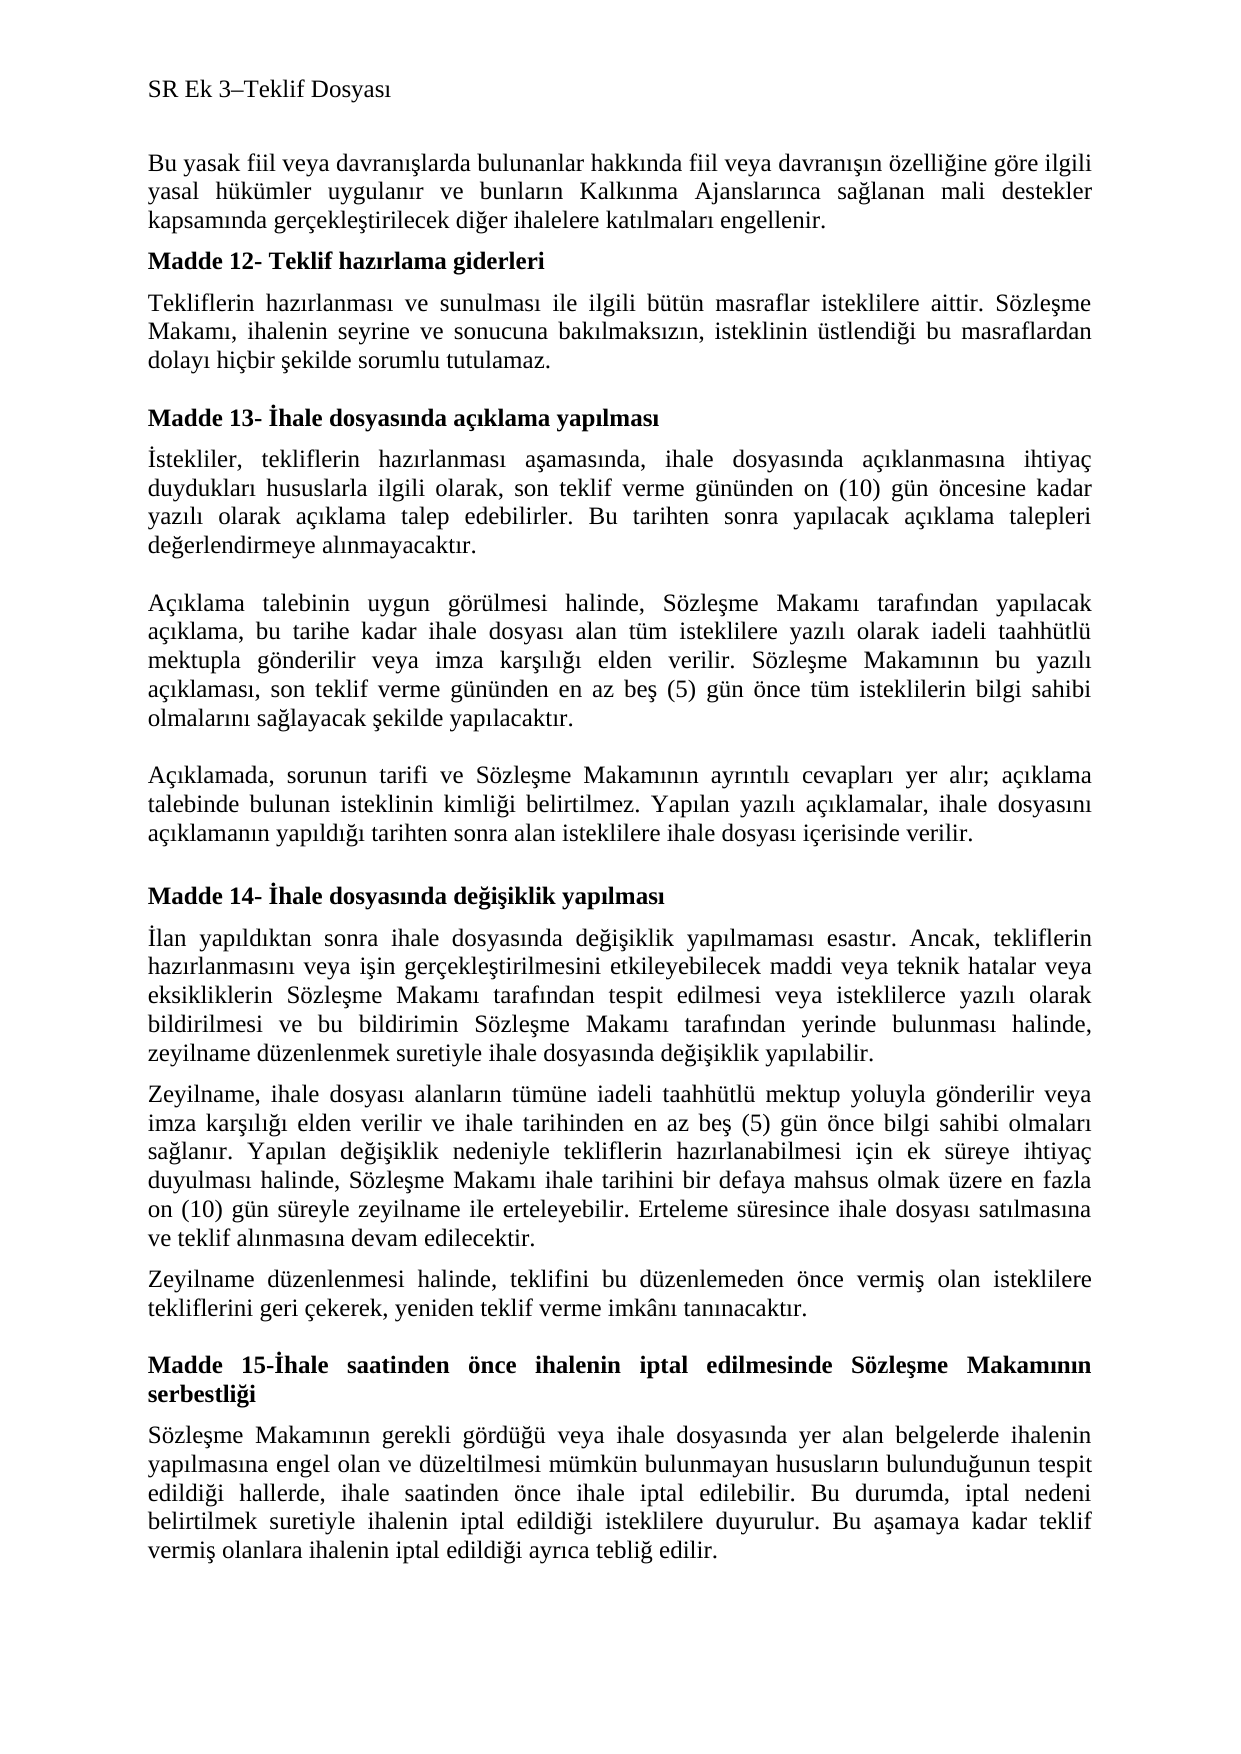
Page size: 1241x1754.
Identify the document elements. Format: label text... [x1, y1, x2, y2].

text Madde 15-İhale saatinden önce ihalenin iptal edilmesinde Sözleşme Makamının serbestliği [148, 1350, 1093, 1408]
text Sözleşme Makamının gerekli gördüğü veya ihale dosyasında yer alan belgelerde ihalenin yapılmasına engel olan ve düzeltilmesi mümkün bulunmayan hususların bulunduğunun tespit edildiği hallerde, ihale saatinden önce ihale iptal edilebilir. Bu durumda, iptal nedeni belirtilmek suretiyle ihalenin iptal edildiği isteklilere duyurulur. Bu aşamaya kadar teklif vermiş olanlara ihalenin iptal edildiği ayrıca tebliğ edilir. [148, 1420, 1093, 1564]
text İlan yapıldıktan sonra ihale dosyasında değişiklik yapılmaması esastır. Ancak, tekliflerin hazırlanmasını veya işin gerçekleştirilmesini etkileyebilecek maddi veya teknik hatalar veya eksikliklerin Sözleşme Makamı tarafından tespit edilmesi veya isteklilerce yazılı olarak bildirilmesi ve bu bildirimin Sözleşme Makamı tarafından yerinde bulunması halinde, zeyilname düzenlenmek suretiyle ihale dosyasında değişiklik yapılabilir. [148, 923, 1093, 1066]
text Madde 13- İhale dosyasında açıklama yapılması [148, 403, 1093, 431]
text Zeyilname düzenlenmesi halinde, teklifini bu düzenlemeden önce vermiş olan isteklilere tekliflerini geri çekerek, yeniden teklif verme imkânı tanınacaktır. [148, 1264, 1093, 1321]
list Bu yasak fiil veya davranışlarda bulunanlar hakkında fiil veya davranışın özelliğine göre ilgili yasal hükümler uygulanır ve bunların Kalkınma Ajanslarınca sağlanan mali destekler kapsamında gerçekleştirilecek diğer ihalelere katılmaları engellenir. [148, 148, 1093, 234]
text Açıklamada, sorunun tarifi ve Sözleşme Makamının ayrıntılı cevapları yer alır; açıklama talebinde bulunan isteklinin kimliği belirtilmez. Yapılan yazılı açıklamalar, ihale dosyasını açıklamanın yapıldığı tarihten sonra alan isteklilere ihale dosyası içerisinde verilir. [148, 760, 1093, 846]
text Madde 14- İhale dosyasında değişiklik yapılması [148, 881, 1093, 910]
text Açıklama talebinin uygun görülmesi halinde, Sözleşme Makamı tarafından yapılacak açıklama, bu tarihe kadar ihale dosyası alan tüm isteklilere yazılı olarak iadeli taahhütlü mektupla gönderilir veya imza karşılığı elden verilir. Sözleşme Makamının bu yazılı açıklaması, son teklif verme gününden en az beş (5) gün önce tüm isteklilerin bilgi sahibi olmalarını sağlayacak şekilde yapılacaktır. [148, 588, 1093, 731]
text İstekliler, tekliflerin hazırlanması aşamasında, ihale dosyasında açıklanmasına ihtiyaç duydukları hususlarla ilgili olarak, son teklif verme gününden on (10) gün öncesine kadar yazılı olarak açıklama talep edebilirler. Bu tarihten sonra yapılacak açıklama talepleri değerlendirmeye alınmayacaktır. [148, 444, 1093, 559]
text Zeyilname, ihale dosyası alanların tümüne iadeli taahhütlü mektup yoluyla gönderilir veya imza karşılığı elden verilir ve ihale tarihinden en az beş (5) gün önce bilgi sahibi olmaları sağlanır. Yapılan değişiklik nedeniyle tekliflerin hazırlanabilmesi için ek süreye ihtiyaç duyulması halinde, Sözleşme Makamı ihale tarihini bir defaya mahsus olmak üzere en fazla on (10) gün süreyle zeyilname ile erteleyebilir. Erteleme süresince ihale dosyası satılmasına ve teklif alınmasına devam edilecektir. [148, 1079, 1093, 1251]
text Tekliflerin hazırlanması ve sunulması ile ilgili bütün masraflar isteklilere aittir. Sözleşme Makamı, ihalenin seyrine ve sonucuna bakılmaksızın, isteklinin üstlendiği bu masraflardan dolayı hiçbir şekilde sorumlu tutulamaz. [148, 288, 1093, 374]
text Madde 12- Teklif hazırlama giderleri [148, 246, 1093, 275]
